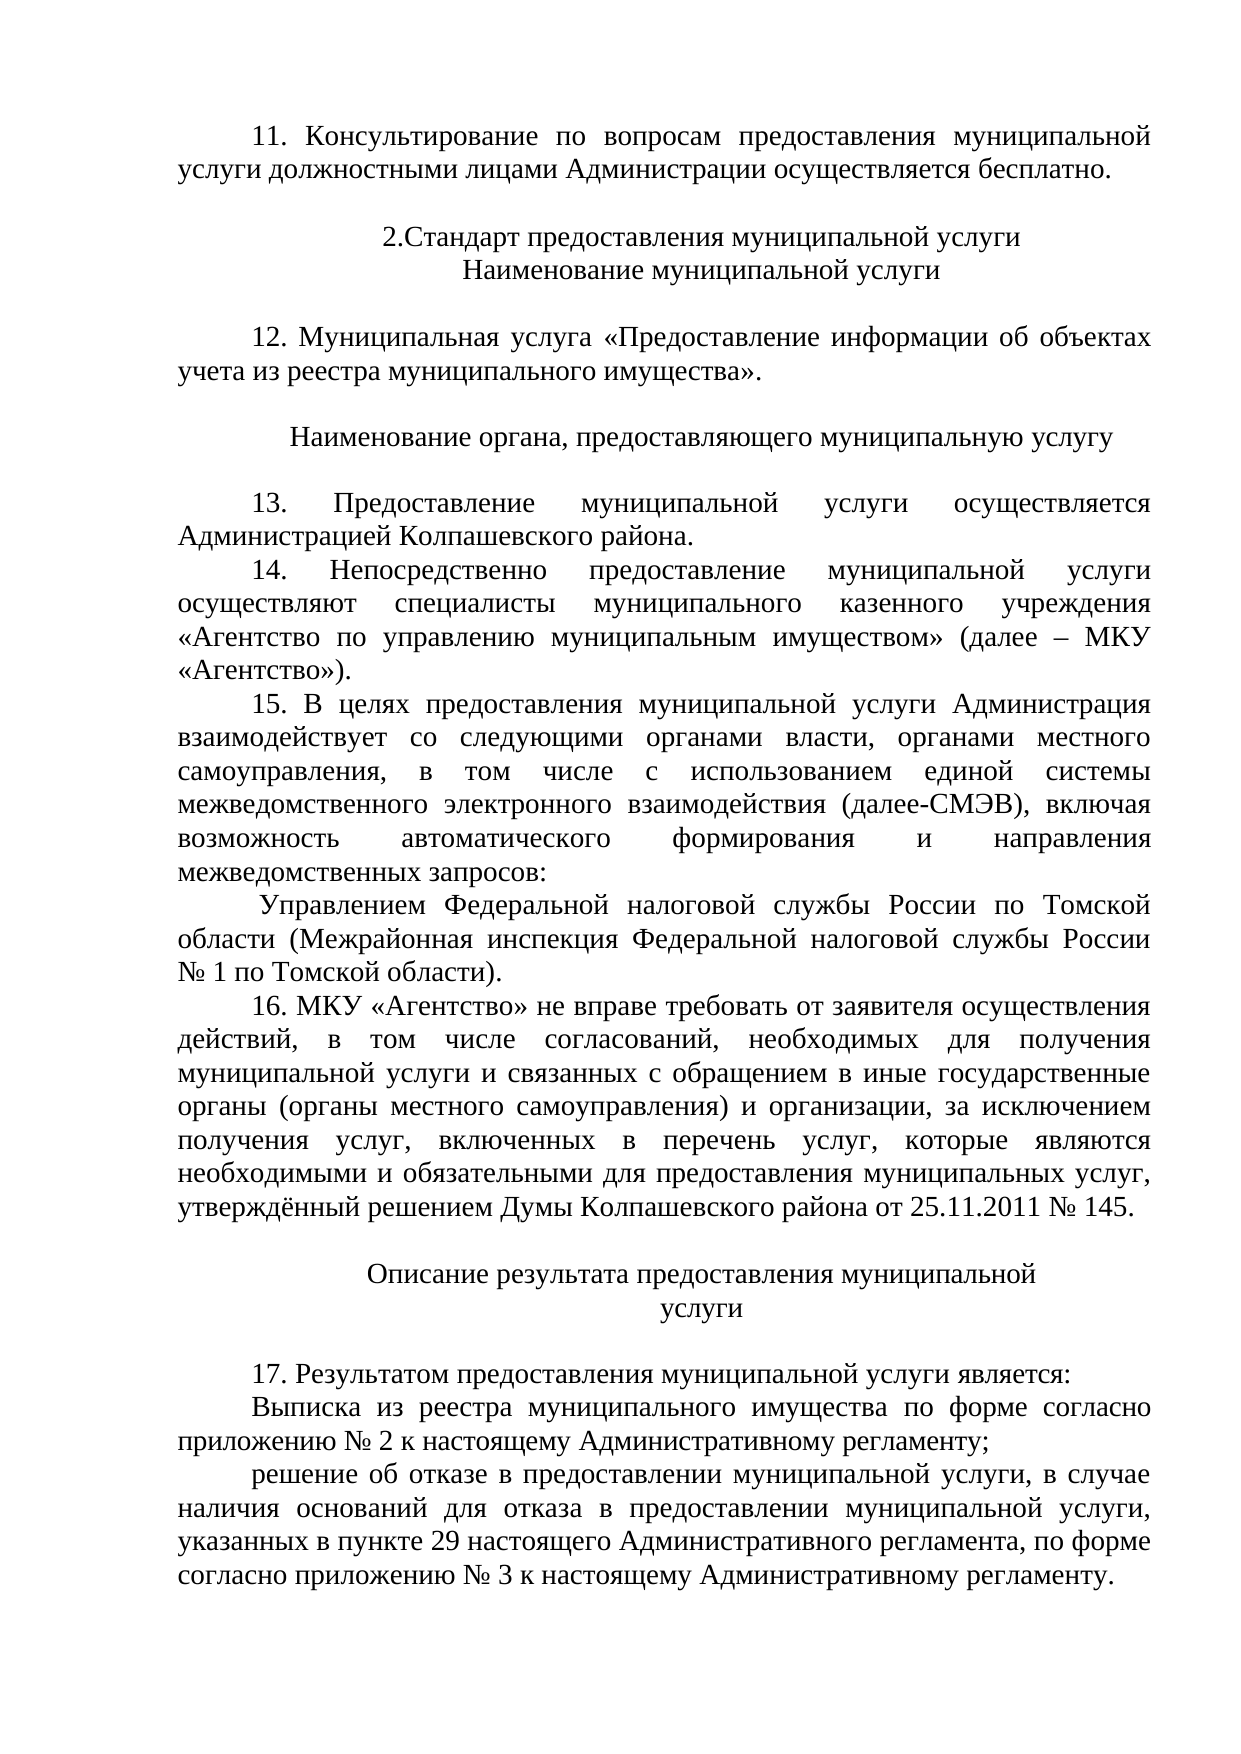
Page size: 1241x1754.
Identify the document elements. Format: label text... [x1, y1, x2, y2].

text 14. Непосредственно предоставление муниципальной услуги осуществляют специалисты муниципального казенного учреждения «Агентство по управлению муниципальным имуществом» (далее – МКУ «Агентство»). [177, 552, 1152, 686]
text 16. МКУ «Агентство» не вправе требовать от заявителя осуществления действий, в том числе согласований, необходимых для получения муниципальной услуги и связанных с обращением в иные государственные органы (органы местного самоуправления) и организации, за исключением получения услуг, включенных в перечень услуг, которые являются необходимыми и обязательными для предоставления муниципальных услуг, утверждённый решением Думы Колпашевского района от 25.11.2011 № 145. [177, 988, 1152, 1223]
list решение об отказе в предоставлении муниципальной услуги, в случае наличия оснований для отказа в предоставлении муниципальной услуги, указанных в пункте 29 настоящего Административного регламента, по форме согласно приложению № 3 к настоящему Административному регламенту. [177, 1456, 1152, 1591]
text Описание результата предоставления муниципальной [177, 1256, 1152, 1290]
text 11. Консультирование по вопросам предоставления муниципальной услуги должностными лицами Администрации осуществляется бесплатно. [177, 118, 1152, 185]
text 2.Стандарт предоставления муниципальной услуги [177, 219, 1152, 252]
text Управлением Федеральной налоговой службы России по Томской области (Межрайонная инспекция Федеральной налоговой службы России № 1 по Томской области). [177, 887, 1152, 988]
text 12. Муниципальная услуга «Предоставление информации об объектах учета из реестра муниципального имущества». [177, 319, 1152, 386]
text Наименование муниципальной услуги [177, 252, 1152, 286]
list Выписка из реестра муниципального имущества по форме согласно приложению № 2 к настоящему Административному регламенту; [177, 1389, 1152, 1456]
text Наименование органа, предоставляющего муниципальную услугу [177, 419, 1152, 452]
text 17. Результатом предоставления муниципальной услуги является: [177, 1356, 1152, 1389]
text услуги [177, 1290, 1152, 1323]
text 15. В целях предоставления муниципальной услуги Администрация взаимодействует со следующими органами власти, органами местного самоуправления, в том числе с использованием единой системы межведомственного электронного взаимодействия (далее-СМЭВ), включая возможность автоматического формирования и направления межведомственных запросов: [177, 686, 1152, 887]
text 13. Предоставление муниципальной услуги осуществляется Администрацией Колпашевского района. [177, 485, 1152, 552]
